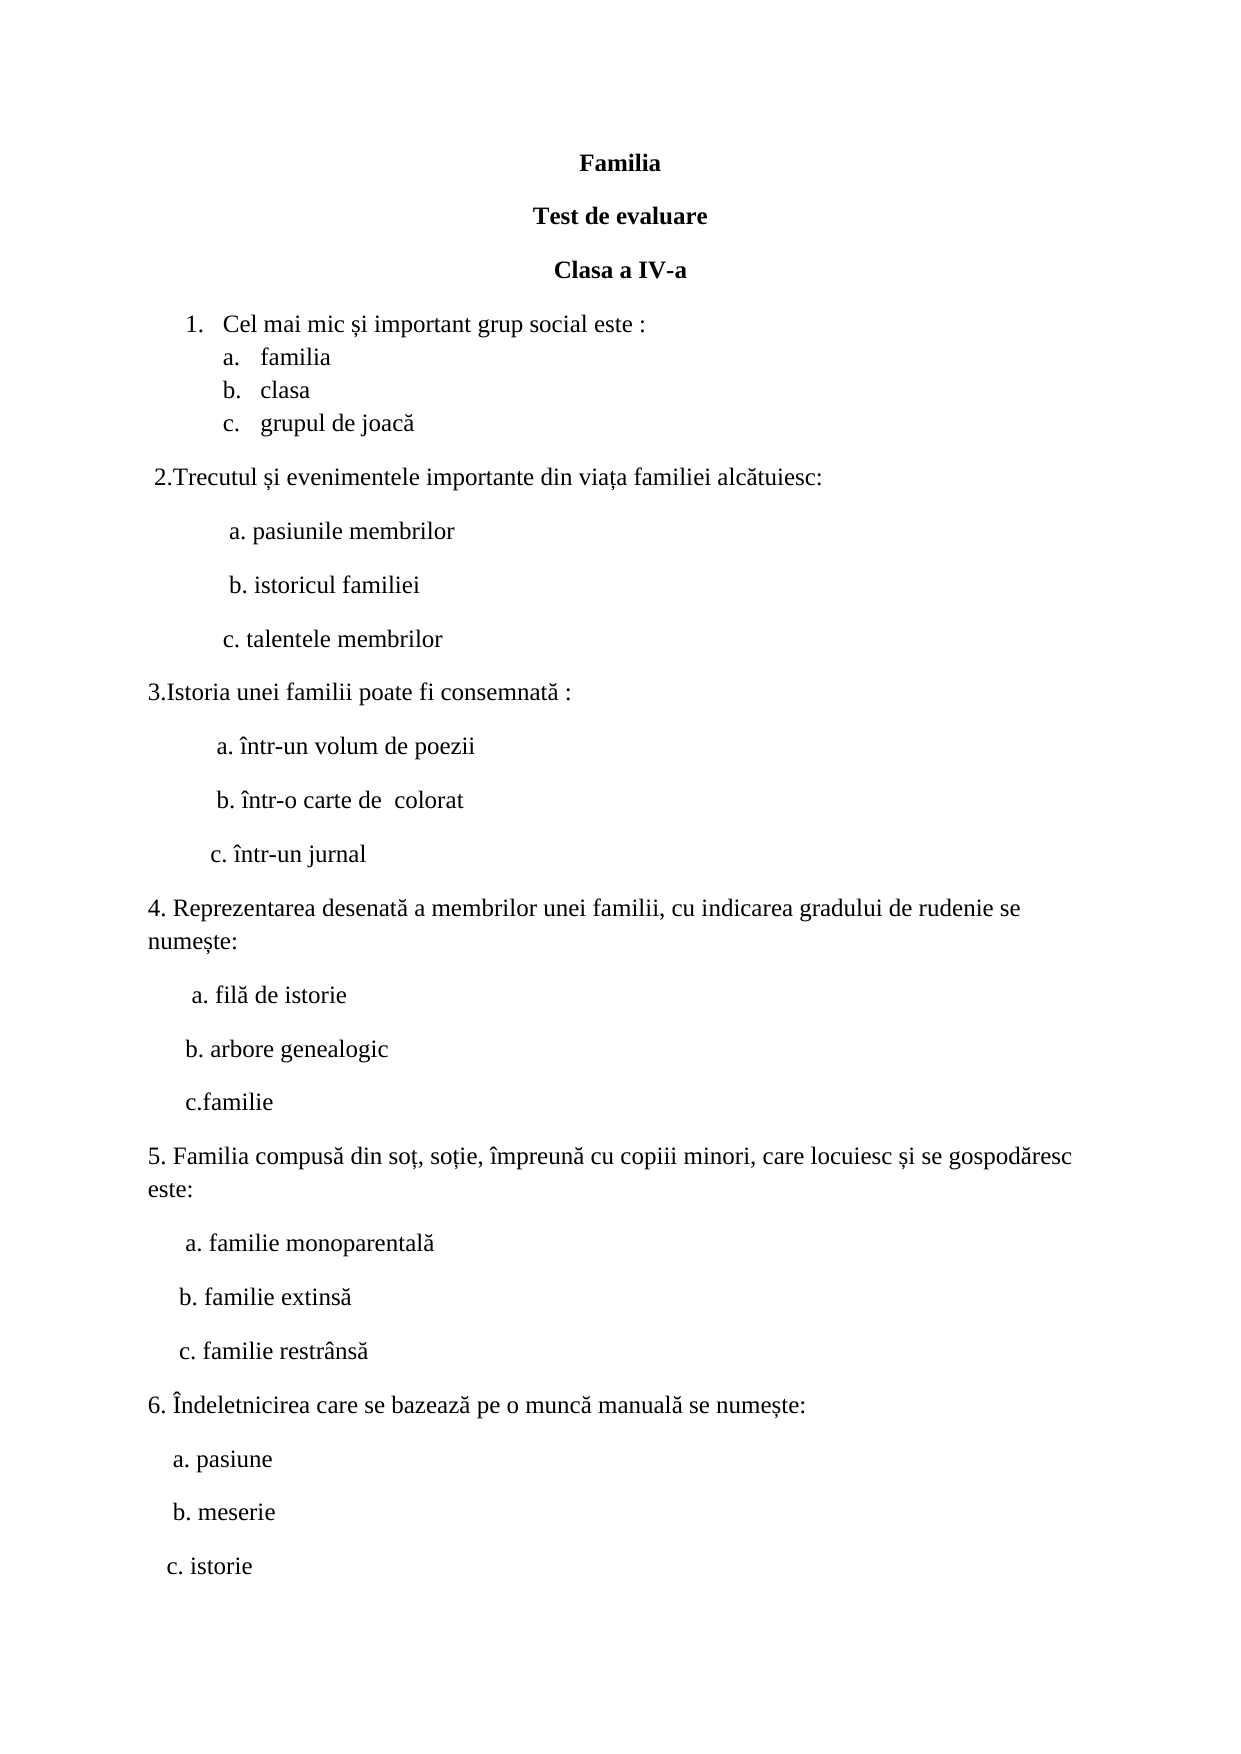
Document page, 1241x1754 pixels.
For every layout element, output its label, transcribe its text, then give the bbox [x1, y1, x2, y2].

text b. familie extinsă [148, 1282, 1093, 1311]
text Familia [148, 148, 1093, 176]
text c. istorie [148, 1551, 1093, 1580]
text 2.Trecutul și evenimentele importante din viața familiei alcătuiesc: [148, 462, 1093, 491]
text c. într-un jurnal [148, 839, 1093, 868]
text 5. Familia compusă din soț, soție, împreună cu copiii minori, care locuiesc și se gospodăresc este: [148, 1141, 1093, 1203]
text b. meserie [148, 1497, 1093, 1526]
text a. filă de istorie [148, 980, 1093, 1008]
text Clasa a IV-a [148, 255, 1093, 284]
text a. pasiune [148, 1444, 1093, 1472]
text b. într-o carte de colorat [148, 785, 1093, 814]
text 6. Îndeletnicirea care se bazează pe o muncă manuală se numește: [148, 1390, 1093, 1418]
list Cel mai mic și important grup social este : [185, 309, 1093, 338]
text c. familie restrânsă [148, 1336, 1093, 1365]
text b. istoricul familiei [148, 570, 1093, 598]
list clasa [223, 375, 1093, 404]
text c. talentele membrilor [148, 624, 1093, 652]
text a. familie monoparentală [148, 1228, 1093, 1257]
text a. într-un volum de poezii [148, 731, 1093, 760]
text c.familie [148, 1087, 1093, 1116]
text 3.Istoria unei familii poate fi consemnată : [148, 677, 1093, 706]
list familia [223, 342, 1093, 371]
text a. pasiunile membrilor [148, 516, 1093, 545]
text Test de evaluare [148, 201, 1093, 230]
text 4. Reprezentarea desenată a membrilor unei familii, cu indicarea gradului de rudenie se numește: [148, 893, 1093, 955]
text b. arbore genealogic [148, 1034, 1093, 1062]
list grupul de joacă [223, 408, 1093, 437]
